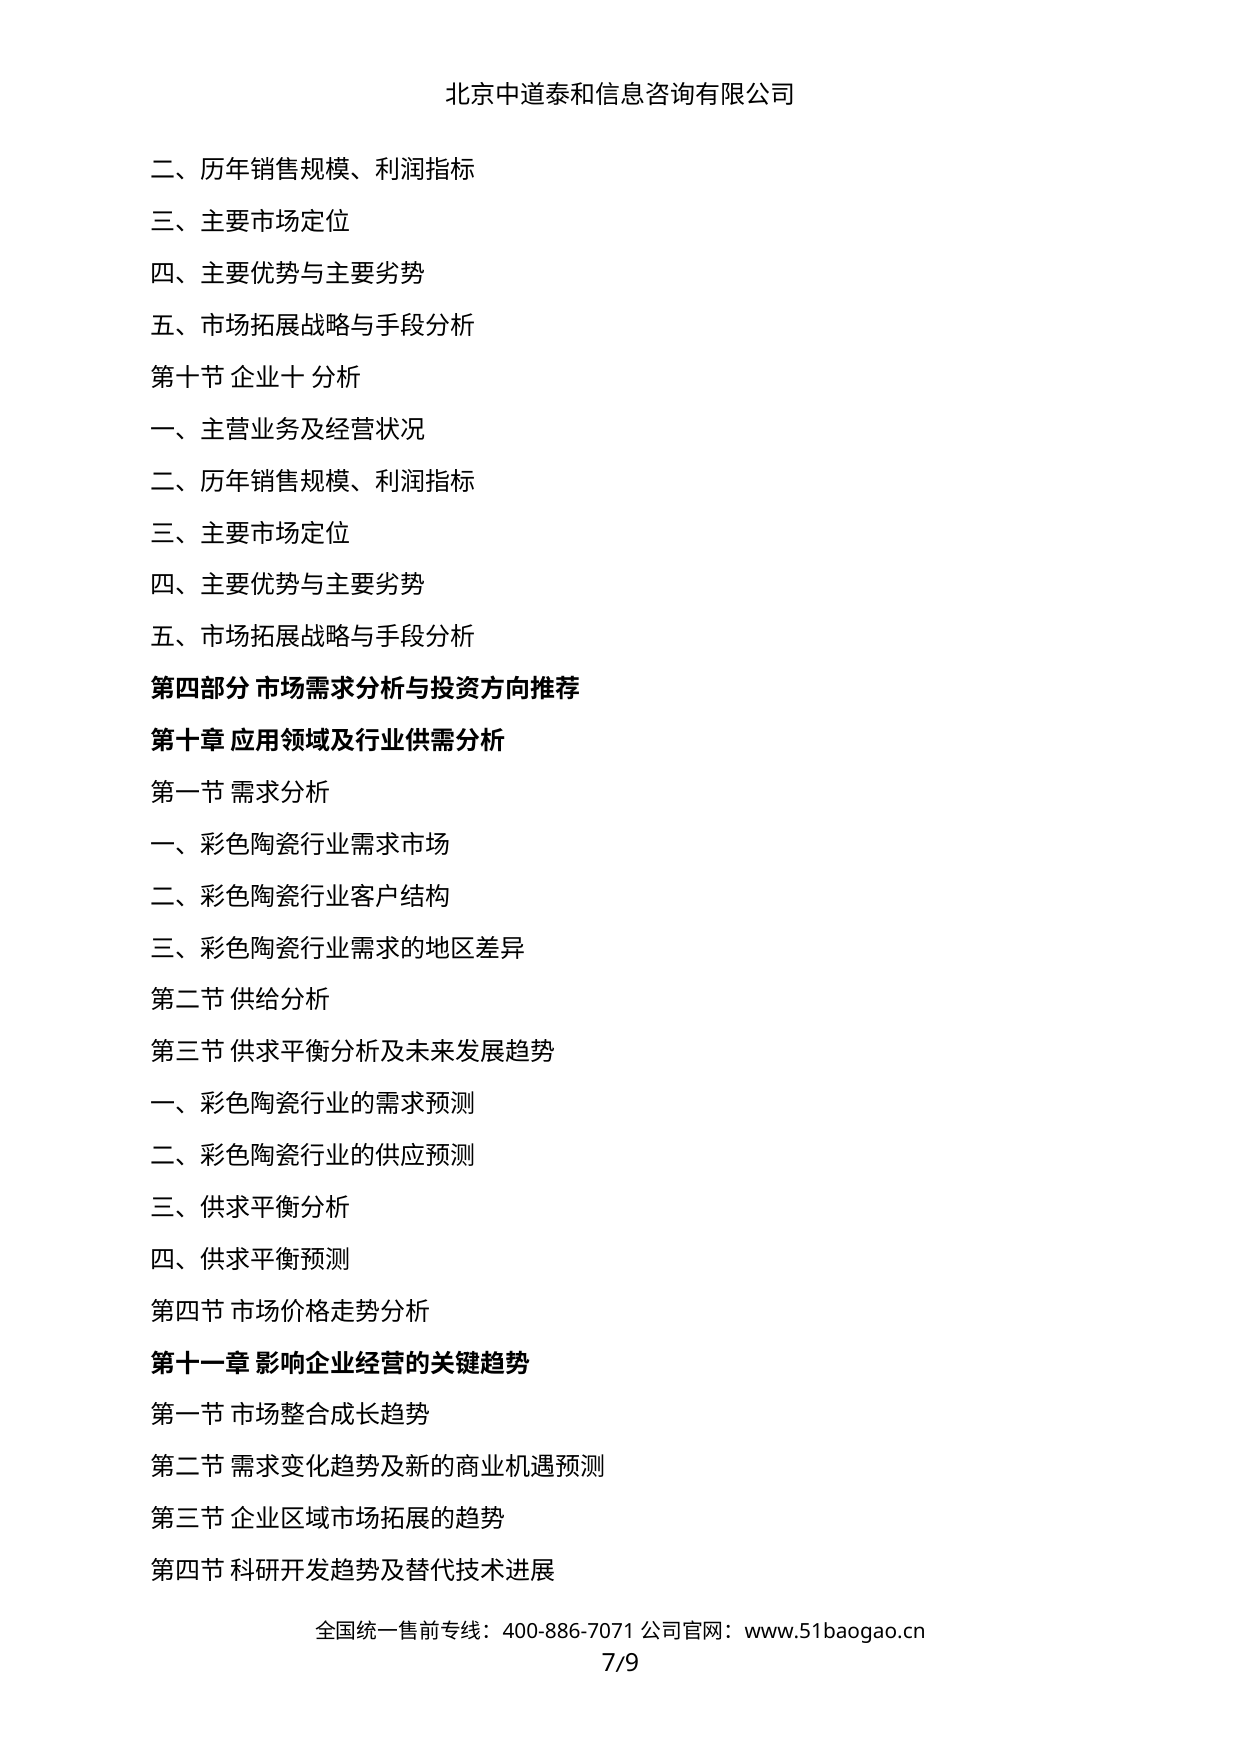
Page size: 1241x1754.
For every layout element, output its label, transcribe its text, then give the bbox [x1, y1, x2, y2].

text 二、彩色陶瓷行业的供应预测 [150, 1136, 1090, 1172]
text 三、彩色陶瓷行业需求的地区差异 [150, 928, 1090, 964]
text 第四节 市场价格走势分析 [150, 1291, 1090, 1327]
text 二、历年销售规模、利润指标 [150, 461, 1090, 497]
text 第三节 企业区域市场拓展的趋势 [150, 1499, 1090, 1535]
text 第十章 应用领域及行业供需分析 [150, 721, 1090, 757]
text 二、彩色陶瓷行业客户结构 [150, 876, 1090, 912]
text 第三节 供求平衡分析及未来发展趋势 [150, 1032, 1090, 1068]
text 五、市场拓展战略与手段分析 [150, 617, 1090, 653]
text 第一节 需求分析 [150, 772, 1090, 809]
text 四、供求平衡预测 [150, 1239, 1090, 1276]
text 四、主要优势与主要劣势 [150, 565, 1090, 601]
text 第四节 科研开发趋势及替代技术进展 [150, 1551, 1090, 1587]
text 一、彩色陶瓷行业的需求预测 [150, 1084, 1090, 1120]
text 一、彩色陶瓷行业需求市场 [150, 824, 1090, 861]
text 三、主要市场定位 [150, 513, 1090, 549]
text 第二节 供给分析 [150, 980, 1090, 1016]
text 第十节 企业十 分析 [150, 357, 1090, 394]
text 第二节 需求变化趋势及新的商业机遇预测 [150, 1447, 1090, 1483]
text 第四部分 市场需求分析与投资方向推荐 [150, 669, 1090, 705]
text 三、供求平衡分析 [150, 1187, 1090, 1224]
text 二、历年销售规模、利润指标 [150, 150, 1090, 186]
text 第一节 市场整合成长趋势 [150, 1395, 1090, 1431]
text 五、市场拓展战略与手段分析 [150, 306, 1090, 342]
text 三、主要市场定位 [150, 202, 1090, 238]
text 一、主营业务及经营状况 [150, 409, 1090, 446]
text 第十一章 影响企业经营的关键趋势 [150, 1343, 1090, 1379]
text 四、主要优势与主要劣势 [150, 254, 1090, 290]
